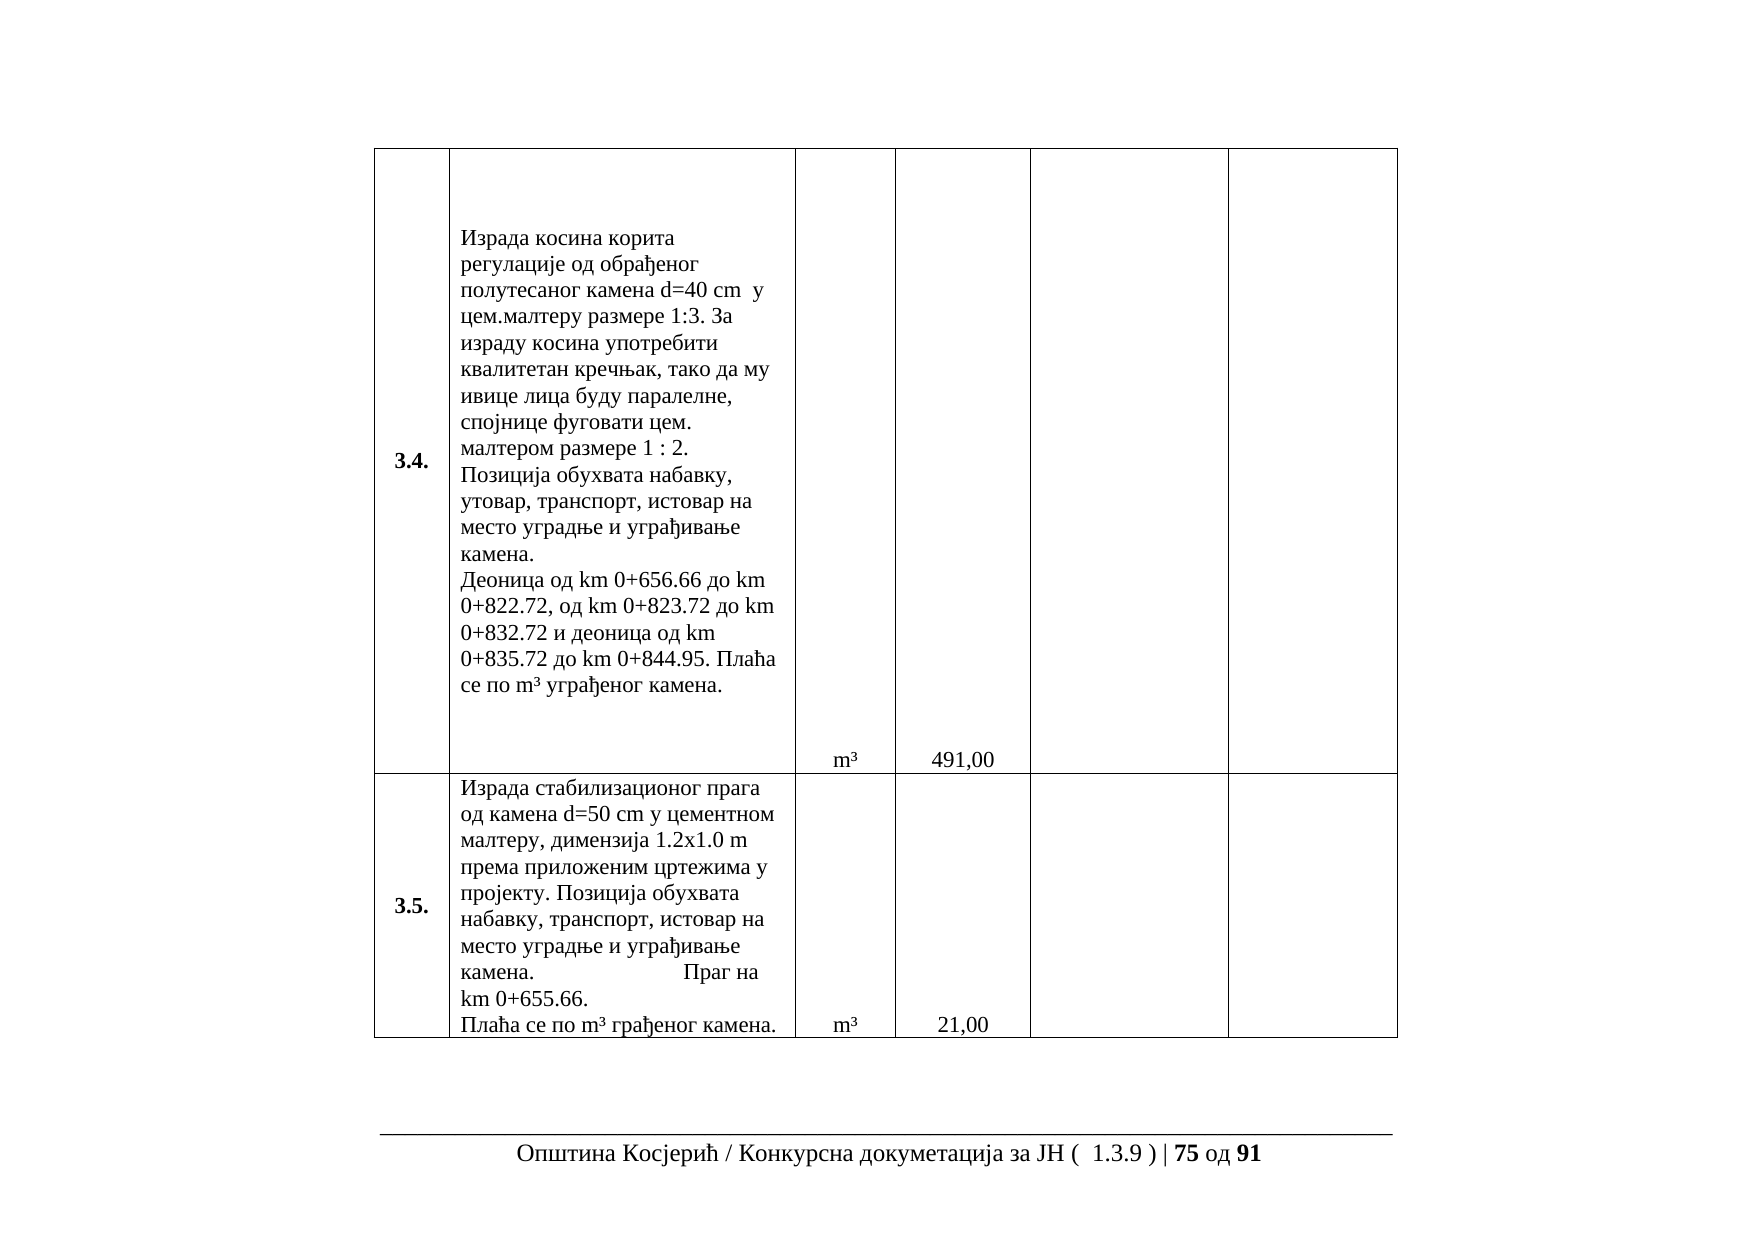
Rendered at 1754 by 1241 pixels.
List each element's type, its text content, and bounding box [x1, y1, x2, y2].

table_cell [1229, 774, 1397, 1037]
table_cell [1031, 774, 1228, 1037]
table_cell 3.5. [375, 774, 449, 1037]
table_cell Израда стабилизационог прага од камена d=50 cm у цементном малтеру, димензија 1.2x1.0 m према приложеним цртежима у пројекту. Позиција обухвата набавку, транспорт, истовар на место уградње и уграђивање камена. Праг на km 0+655.66. Плаћа се по m³ грађеног камена. [450, 774, 795, 1037]
table_cell m³ [796, 149, 895, 773]
table_cell 3.4. [375, 149, 449, 773]
table_cell 21,00 [896, 774, 1030, 1037]
table_cell 491,00 [896, 149, 1030, 773]
table_cell m³ [796, 774, 895, 1037]
table_cell [1031, 149, 1228, 773]
table_cell Израда косина корита регулације од обрађеног полутесаног камена d=40 cm у цем.малтеру размере 1:3. За израду косина употребити квалитетан кречњак, тако да му ивице лица буду паралелне, спојнице фуговати цем. малтером размере 1 : 2. Позиција обухвата набавку, утовар, транспорт, истовар на место уградње и уграђивање камена. Деоница од km 0+656.66 до km 0+822.72, од km 0+823.72 до km 0+832.72 и деоница од km 0+835.72 до km 0+844.95. Плаћа се по m³ уграђеног камена. [450, 149, 795, 773]
table_cell [1229, 149, 1397, 773]
